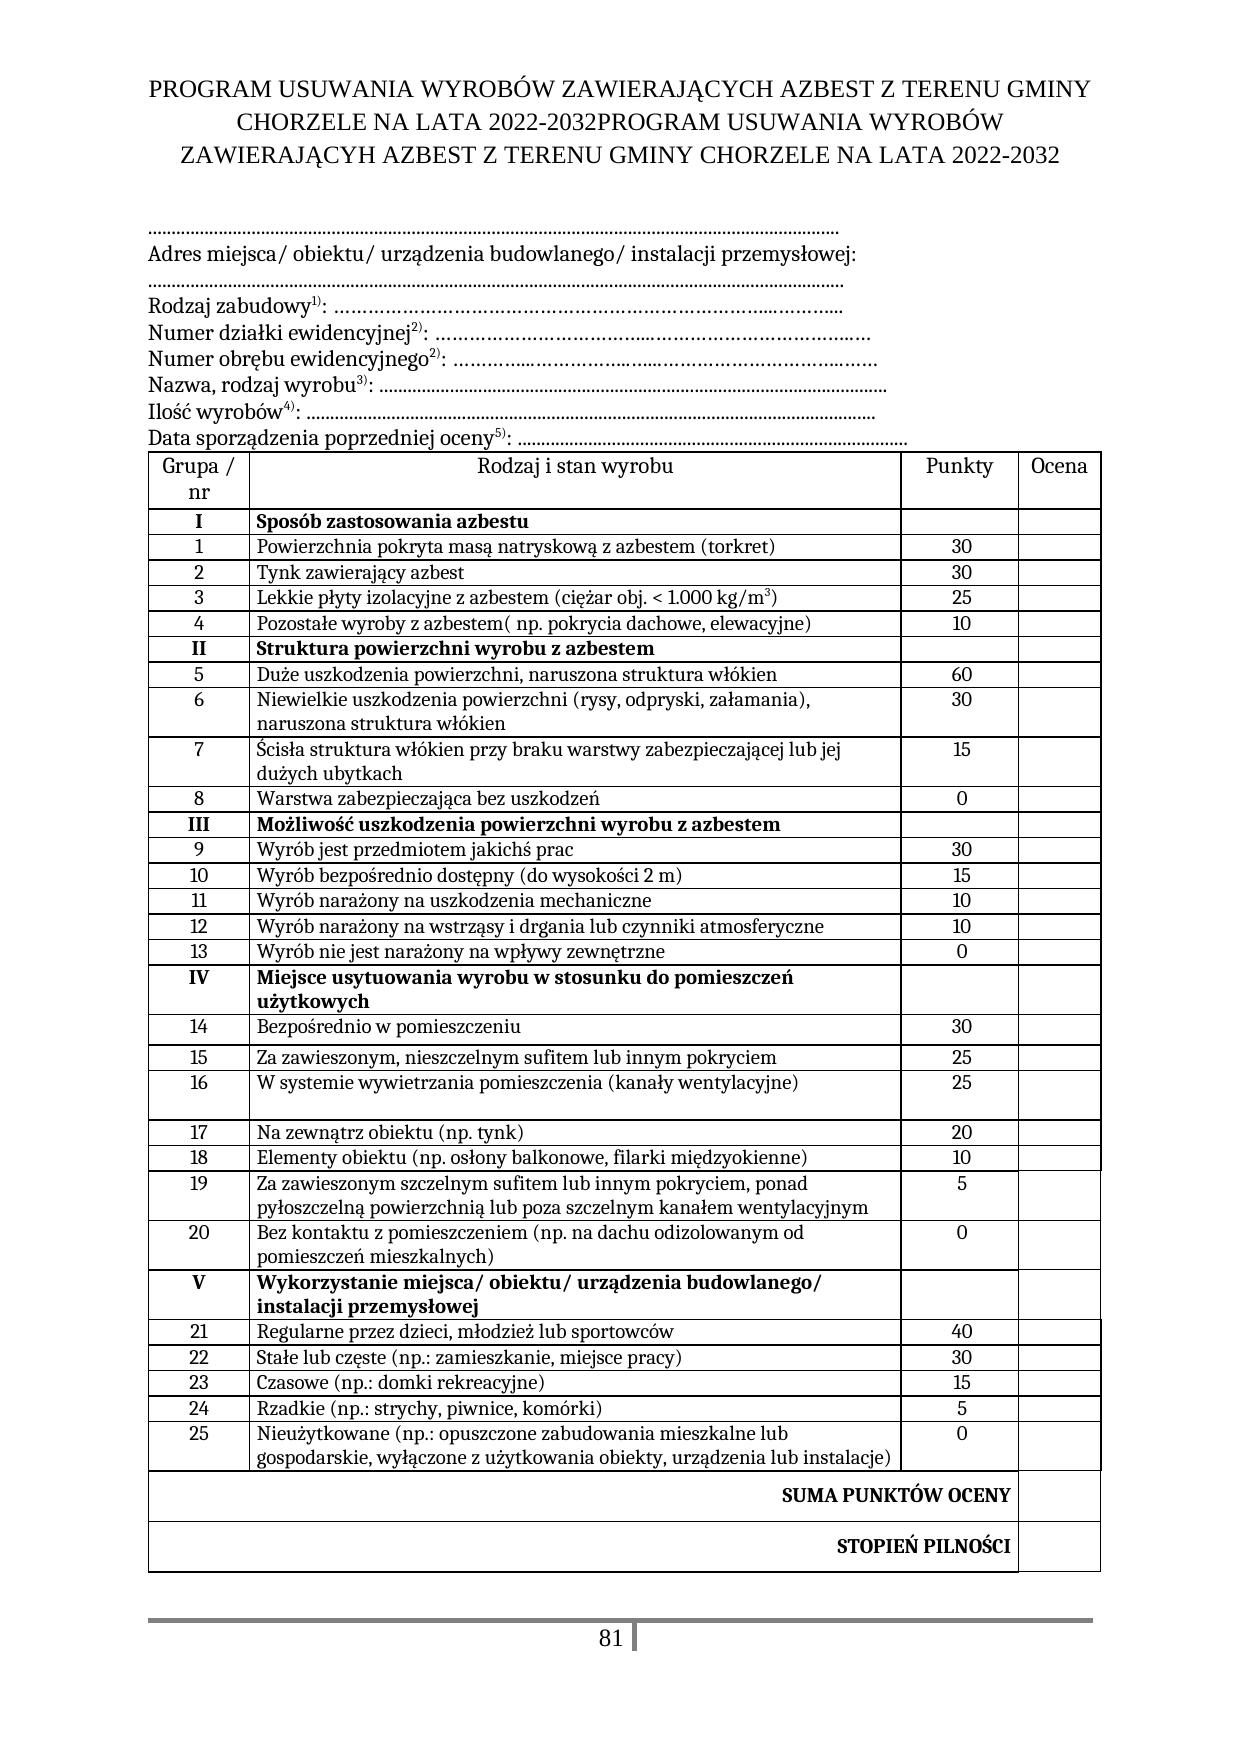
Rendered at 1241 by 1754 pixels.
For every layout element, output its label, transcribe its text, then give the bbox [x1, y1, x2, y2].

table_cell 5 [902, 1172, 1018, 1219]
table_cell Wyrób narażony na uszkodzenia mechaniczne [250, 889, 900, 913]
table_cell Wyrób bezpośrednio dostępny (do wysokości 2 m) [250, 864, 900, 888]
table_cell 25 [902, 1071, 1018, 1119]
table_cell V [149, 1271, 249, 1318]
table_cell Stałe lub częste (np.: zamieszkanie, miejsce pracy) [250, 1346, 900, 1369]
table_cell Ścisła struktura włókien przy braku warstwy zabezpieczającej lub jej dużych ubytkach [250, 738, 900, 786]
table_cell Wyrób nie jest narażony na wpływy zewnętrzne [250, 940, 900, 964]
table_cell Regularne przez dzieci, młodzież lub sportowców [250, 1320, 900, 1344]
table_cell [902, 637, 1018, 661]
table_cell 10 [902, 1146, 1018, 1170]
table_cell [1019, 1046, 1100, 1069]
table_cell 0 [902, 940, 1018, 964]
table_header Punkty [902, 453, 1018, 508]
table_cell 10 [902, 915, 1018, 939]
table_cell Sposób zastosowania azbestu [250, 510, 900, 533]
table_cell [1019, 612, 1100, 636]
table_header Grupa / nr [149, 453, 249, 508]
table_header Rodzaj i stan wyrobu [250, 453, 900, 508]
table_cell [1019, 813, 1100, 837]
table_cell [1019, 738, 1100, 786]
table_cell 16 [149, 1071, 249, 1119]
table_cell [1019, 637, 1100, 661]
table_cell 7 [149, 738, 249, 786]
table_cell [1019, 688, 1100, 736]
text .................................................................................................................................................... [148, 267, 1093, 293]
table_cell 30 [902, 1015, 1018, 1044]
text Data sporządzenia poprzedniej oceny5): ................................................................................... [148, 425, 1093, 451]
text Adres miejsca/ obiektu/ urządzenia budowlanego/ instalacji przemysłowej: [148, 240, 1093, 267]
table_cell Pozostałe wyroby z azbestem( np. pokrycia dachowe, elewacyjne) [250, 612, 900, 636]
table_cell II [149, 637, 249, 661]
table_cell [1019, 510, 1100, 533]
table_cell SUMA PUNKTÓW OCENY [149, 1472, 1018, 1521]
table_cell 22 [149, 1346, 249, 1369]
table_cell 15 [902, 1371, 1018, 1395]
table_cell 60 [902, 663, 1018, 687]
table_cell Możliwość uszkodzenia powierzchni wyrobu z azbestem [250, 813, 900, 837]
table_cell 30 [902, 688, 1018, 736]
table_cell Elementy obiektu (np. osłony balkonowe, filarki międzyokienne) [250, 1146, 900, 1170]
table_cell [1019, 838, 1100, 862]
table_cell Warstwa zabezpieczająca bez uszkodzeń [250, 787, 900, 811]
table_cell [902, 1271, 1018, 1318]
table_cell [1019, 787, 1100, 811]
table_cell [902, 966, 1018, 1014]
text Numer obrębu ewidencyjnego2): …………...……………..…...…………………………..…… [148, 346, 1093, 372]
table_cell 14 [149, 1015, 249, 1044]
table_cell [1019, 1346, 1100, 1369]
table_cell [1019, 1015, 1100, 1044]
table_cell 17 [149, 1121, 249, 1144]
table_cell Wyrób jest przedmiotem jakichś prac [250, 838, 900, 862]
table_cell [1019, 864, 1100, 888]
table_cell [1019, 915, 1100, 939]
table_cell 8 [149, 787, 249, 811]
table_cell III [149, 813, 249, 837]
table_cell Bez kontaktu z pomieszczeniem (np. na dachu odizolowanym od pomieszczeń mieszkalnych) [250, 1221, 900, 1269]
table_cell 6 [149, 688, 249, 736]
table_cell Wykorzystanie miejsca/ obiektu/ urządzenia budowlanego/ instalacji przemysłowej [250, 1271, 900, 1318]
text Nazwa, rodzaj wyrobu3): ............................................................................................................ [148, 372, 1093, 398]
table_cell Miejsce usytuowania wyrobu w stosunku do pomieszczeń użytkowych [250, 966, 900, 1014]
table_cell 25 [902, 1046, 1018, 1069]
table_cell 19 [149, 1172, 249, 1219]
table_cell 30 [902, 838, 1018, 862]
table_cell 15 [149, 1046, 249, 1069]
table_cell Rzadkie (np.: strychy, piwnice, komórki) [250, 1397, 900, 1421]
table_cell 13 [149, 940, 249, 964]
table_cell 24 [149, 1397, 249, 1421]
table_cell [1019, 663, 1100, 687]
table_cell Lekkie płyty izolacyjne z azbestem (ciężar obj. < 1.000 kg/m3) [250, 586, 900, 610]
table_cell [1019, 1522, 1100, 1571]
table_cell Nieużytkowane (np.: opuszczone zabudowania mieszkalne lub gospodarskie, wyłączone z użytkowania obiekty, urządzenia lub instalacje) [250, 1422, 900, 1470]
table_cell Czasowe (np.: domki rekreacyjne) [250, 1371, 900, 1395]
table_cell 4 [149, 612, 249, 636]
table_cell [902, 813, 1018, 837]
table_cell [1019, 561, 1100, 584]
text ................................................................................................................................................... [148, 214, 1093, 240]
table_cell [1019, 940, 1100, 964]
table_cell 15 [902, 738, 1018, 786]
text Rodzaj zabudowy1): …………………………………………………………………...………... [148, 293, 1093, 319]
table_cell [1019, 535, 1100, 559]
table_cell 40 [902, 1320, 1018, 1344]
table_cell Niewielkie uszkodzenia powierzchni (rysy, odpryski, załamania), naruszona struktura włókien [250, 688, 900, 736]
table_cell [1019, 1397, 1100, 1421]
table_cell [1019, 1146, 1100, 1170]
table_cell 20 [902, 1121, 1018, 1144]
table_cell 10 [149, 864, 249, 888]
table_cell 10 [902, 889, 1018, 913]
table_cell Tynk zawierający azbest [250, 561, 900, 584]
table_cell 5 [902, 1397, 1018, 1421]
table_cell [1019, 586, 1100, 610]
table_cell 23 [149, 1371, 249, 1395]
table_header Ocena [1019, 453, 1100, 508]
table_cell 5 [149, 663, 249, 687]
table_cell Duże uszkodzenia powierzchni, naruszona struktura włókien [250, 663, 900, 687]
table_cell 30 [902, 561, 1018, 584]
table_cell [1019, 889, 1100, 913]
table_cell 25 [149, 1422, 249, 1470]
table_cell [1019, 1171, 1100, 1219]
table_cell Za zawieszonym szczelnym sufitem lub innym pokryciem, ponad pyłoszczelną powierzchnią lub poza szczelnym kanałem wentylacyjnym [250, 1172, 900, 1219]
table_cell 11 [149, 889, 249, 913]
table_cell IV [149, 966, 249, 1014]
text Numer działki ewidencyjnej2): ………………………………...……………………………..… [148, 319, 1093, 346]
table_cell 15 [902, 864, 1018, 888]
table_cell Na zewnątrz obiektu (np. tynk) [250, 1121, 900, 1144]
table_cell 2 [149, 561, 249, 584]
table_cell Powierzchnia pokryta masą natryskową z azbestem (torkret) [250, 535, 900, 559]
table_cell 25 [902, 586, 1018, 610]
table_cell Za zawieszonym, nieszczelnym sufitem lub innym pokryciem [250, 1046, 900, 1069]
table_cell [1019, 1471, 1100, 1521]
table_cell [1019, 966, 1100, 1014]
table_cell [1019, 1221, 1100, 1269]
table_cell [1019, 1071, 1100, 1119]
table_cell STOPIEŃ PILNOŚCI [149, 1522, 1018, 1571]
table_cell Struktura powierzchni wyrobu z azbestem [250, 637, 900, 661]
table_cell 21 [149, 1320, 249, 1344]
table_cell [1019, 1320, 1100, 1344]
table_cell I [149, 510, 249, 533]
table_cell 30 [902, 1346, 1018, 1369]
table_cell [1019, 1371, 1100, 1395]
table_cell 9 [149, 838, 249, 862]
table_cell [902, 510, 1018, 533]
table_cell 3 [149, 586, 249, 610]
table_cell Wyrób narażony na wstrząsy i drgania lub czynniki atmosferyczne [250, 915, 900, 939]
table_cell 12 [149, 915, 249, 939]
table_cell 18 [149, 1146, 249, 1170]
table_cell 20 [149, 1221, 249, 1269]
table_cell W systemie wywietrzania pomieszczenia (kanały wentylacyjne) [250, 1071, 900, 1119]
text Ilość wyrobów4): ......................................................................................................................... [148, 398, 1093, 425]
table_cell 0 [902, 787, 1018, 811]
table_cell [1019, 1270, 1100, 1318]
table_cell 30 [902, 535, 1018, 559]
table_cell Bezpośrednio w pomieszczeniu [250, 1015, 900, 1044]
table_cell [1019, 1121, 1100, 1144]
table_cell 1 [149, 535, 249, 559]
table_cell [1019, 1422, 1100, 1470]
table_cell 0 [902, 1422, 1018, 1470]
table_cell 0 [902, 1221, 1018, 1269]
table_cell 10 [902, 612, 1018, 636]
